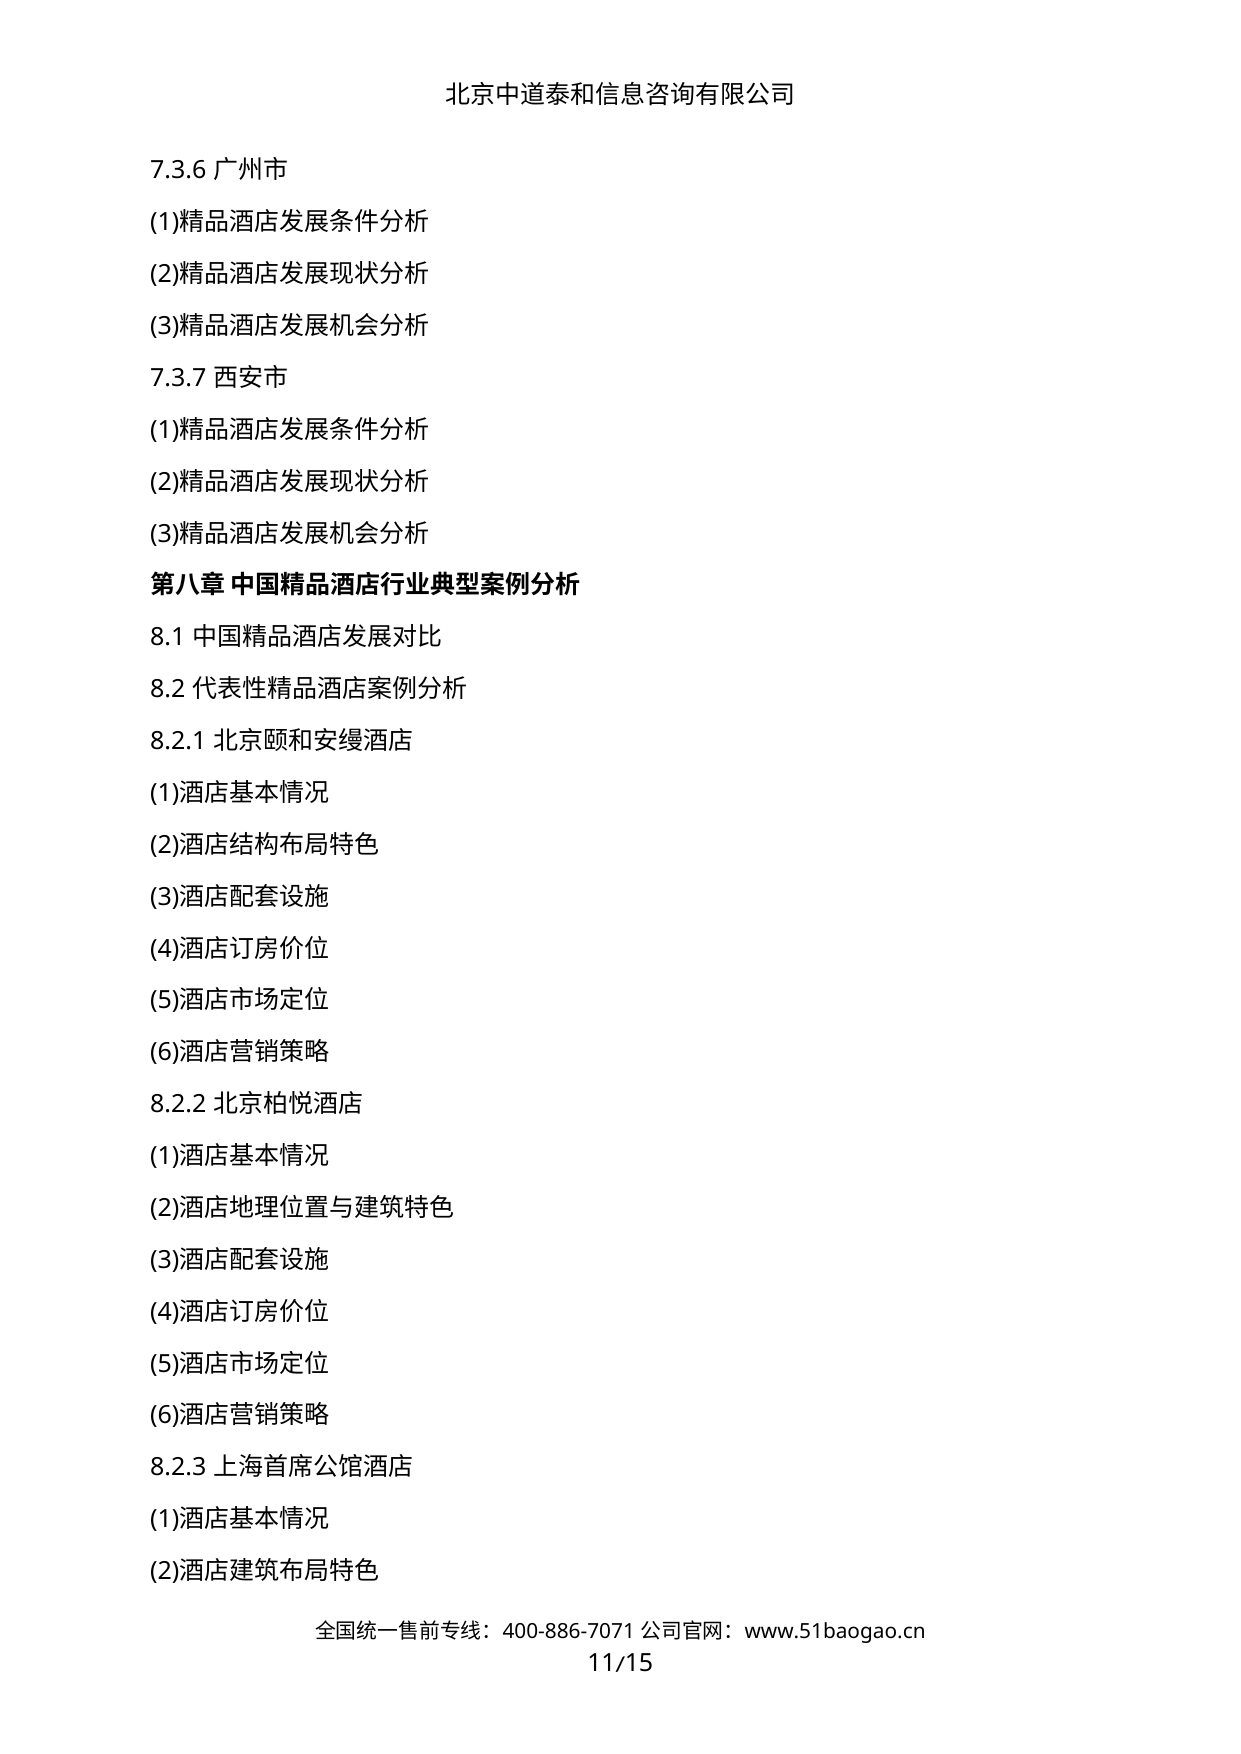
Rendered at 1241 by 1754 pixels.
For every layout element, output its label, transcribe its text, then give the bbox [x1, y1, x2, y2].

text (4)酒店订房价位 [150, 1291, 1090, 1327]
text (1)精品酒店发展条件分析 [150, 202, 1090, 238]
text (1)酒店基本情况 [150, 1136, 1090, 1172]
text 8.2 代表性精品酒店案例分析 [150, 669, 1090, 705]
text (5)酒店市场定位 [150, 980, 1090, 1016]
text 8.1 中国精品酒店发展对比 [150, 617, 1090, 653]
text (6)酒店营销策略 [150, 1032, 1090, 1068]
text (3)酒店配套设施 [150, 1239, 1090, 1276]
text (3)精品酒店发展机会分析 [150, 513, 1090, 549]
text 8.2.1 北京颐和安缦酒店 [150, 721, 1090, 757]
text 第八章 中国精品酒店行业典型案例分析 [150, 565, 1090, 601]
text (3)酒店配套设施 [150, 876, 1090, 912]
text 7.3.7 西安市 [150, 357, 1090, 394]
text (2)精品酒店发展现状分析 [150, 254, 1090, 290]
text (2)酒店结构布局特色 [150, 824, 1090, 861]
text (3)精品酒店发展机会分析 [150, 306, 1090, 342]
text (2)精品酒店发展现状分析 [150, 461, 1090, 497]
text (2)酒店地理位置与建筑特色 [150, 1187, 1090, 1224]
text (4)酒店订房价位 [150, 928, 1090, 964]
text 8.2.3 上海首席公馆酒店 [150, 1447, 1090, 1483]
text (5)酒店市场定位 [150, 1343, 1090, 1379]
text (1)酒店基本情况 [150, 772, 1090, 809]
text (2)酒店建筑布局特色 [150, 1551, 1090, 1587]
text (1)精品酒店发展条件分析 [150, 409, 1090, 446]
text 7.3.6 广州市 [150, 150, 1090, 186]
text (1)酒店基本情况 [150, 1499, 1090, 1535]
text (6)酒店营销策略 [150, 1395, 1090, 1431]
text 8.2.2 北京柏悦酒店 [150, 1084, 1090, 1120]
